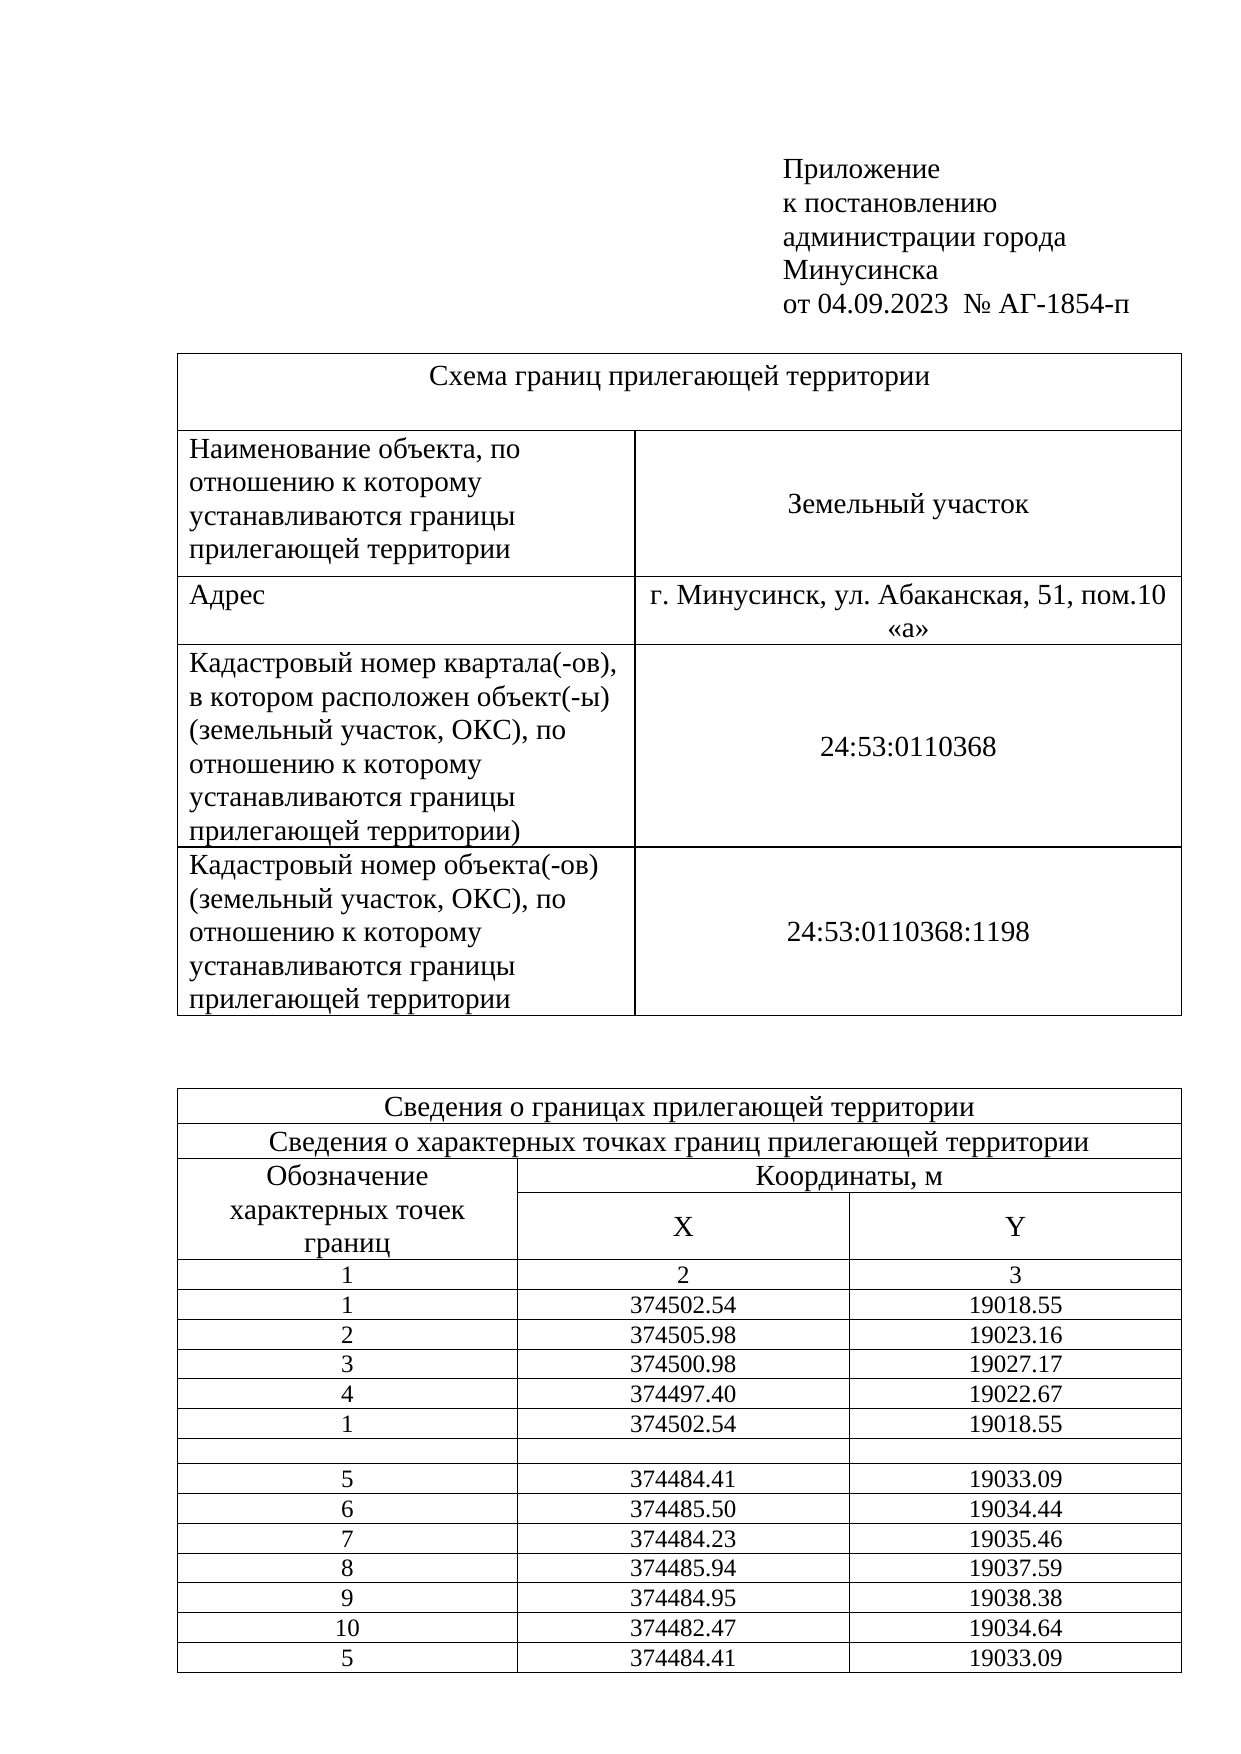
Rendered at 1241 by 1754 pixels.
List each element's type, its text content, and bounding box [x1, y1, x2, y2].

table_cell 5 [178, 1464, 517, 1493]
table_cell [518, 1439, 849, 1463]
table_cell 10 [178, 1613, 517, 1642]
table_cell 374484.23 [518, 1524, 849, 1552]
text к постановлению [783, 185, 1152, 219]
table_cell 19033.09 [850, 1464, 1181, 1493]
table_cell Адрес [178, 577, 634, 644]
table_cell 5 [178, 1643, 517, 1672]
table_header Сведения о границах прилегающей территории [178, 1089, 1181, 1123]
table_cell 374500.98 [518, 1350, 849, 1378]
table_cell 6 [178, 1494, 517, 1523]
table_cell 19034.44 [850, 1494, 1181, 1523]
table_cell 19034.64 [850, 1613, 1181, 1642]
table_cell 19018.55 [850, 1409, 1181, 1438]
table_cell 19022.67 [850, 1379, 1181, 1408]
table_cell 2 [178, 1320, 517, 1348]
table_cell Обозначение характерных точек границ [178, 1159, 517, 1259]
table_cell 1 [178, 1409, 517, 1438]
table_cell 7 [178, 1524, 517, 1552]
table_cell 19018.55 [850, 1290, 1181, 1319]
table_cell 374485.94 [518, 1554, 849, 1582]
table_cell 19037.59 [850, 1554, 1181, 1582]
table_cell Y [850, 1193, 1181, 1259]
table_cell 3 [850, 1260, 1181, 1289]
table_cell 374482.47 [518, 1613, 849, 1642]
table_cell г. Минусинск, ул. Абаканская, 51, пом.10 «а» [636, 577, 1181, 644]
table_cell 374484.41 [518, 1464, 849, 1493]
table_cell [850, 1439, 1181, 1463]
table_cell X [518, 1193, 849, 1259]
table_cell 19035.46 [850, 1524, 1181, 1552]
table_cell 3 [178, 1350, 517, 1378]
text администрации города Минусинска [783, 219, 1152, 286]
table_cell 2 [518, 1260, 849, 1289]
table_cell Наименование объекта, по отношению к которому устанавливаются границы прилегающей территории [178, 431, 634, 576]
table_cell 374497.40 [518, 1379, 849, 1408]
table_cell 1 [178, 1290, 517, 1319]
table_cell 19033.09 [850, 1643, 1181, 1672]
table_cell 374484.41 [518, 1643, 849, 1672]
table_cell 24:53:0110368 [636, 645, 1181, 846]
table_cell 9 [178, 1583, 517, 1612]
table_cell Земельный участок [636, 431, 1181, 576]
table_cell Сведения о характерных точках границ прилегающей территории [178, 1124, 1181, 1157]
table_cell Кадастровый номер объекта(-ов) (земельный участок, ОКС), по отношению к которому устанавливаются границы прилегающей территории [178, 848, 634, 1015]
table_header Схема границ прилегающей территории [178, 354, 1181, 430]
table_cell 19023.16 [850, 1320, 1181, 1348]
table_cell 374484.95 [518, 1583, 849, 1612]
table_cell 4 [178, 1379, 517, 1408]
table_cell 1 [178, 1260, 517, 1289]
table_cell 374485.50 [518, 1494, 849, 1523]
table_cell Координаты, м [518, 1159, 1181, 1192]
table_cell 374505.98 [518, 1320, 849, 1348]
table_cell 24:53:0110368:1198 [636, 848, 1181, 1015]
table_cell 8 [178, 1554, 517, 1582]
table_cell 19027.17 [850, 1350, 1181, 1378]
table_cell 374502.54 [518, 1290, 849, 1319]
table_cell [178, 1439, 517, 1463]
text от 04.09.2023 № АГ-1854-п [783, 286, 1152, 319]
table_cell 19038.38 [850, 1583, 1181, 1612]
table_cell 374502.54 [518, 1409, 849, 1438]
text Приложение [783, 152, 1152, 185]
table_cell Кадастровый номер квартала(-ов), в котором расположен объект(-ы) (земельный участок, ОКС), по отношению к которому устанавливаются границы прилегающей территории) [178, 645, 634, 846]
